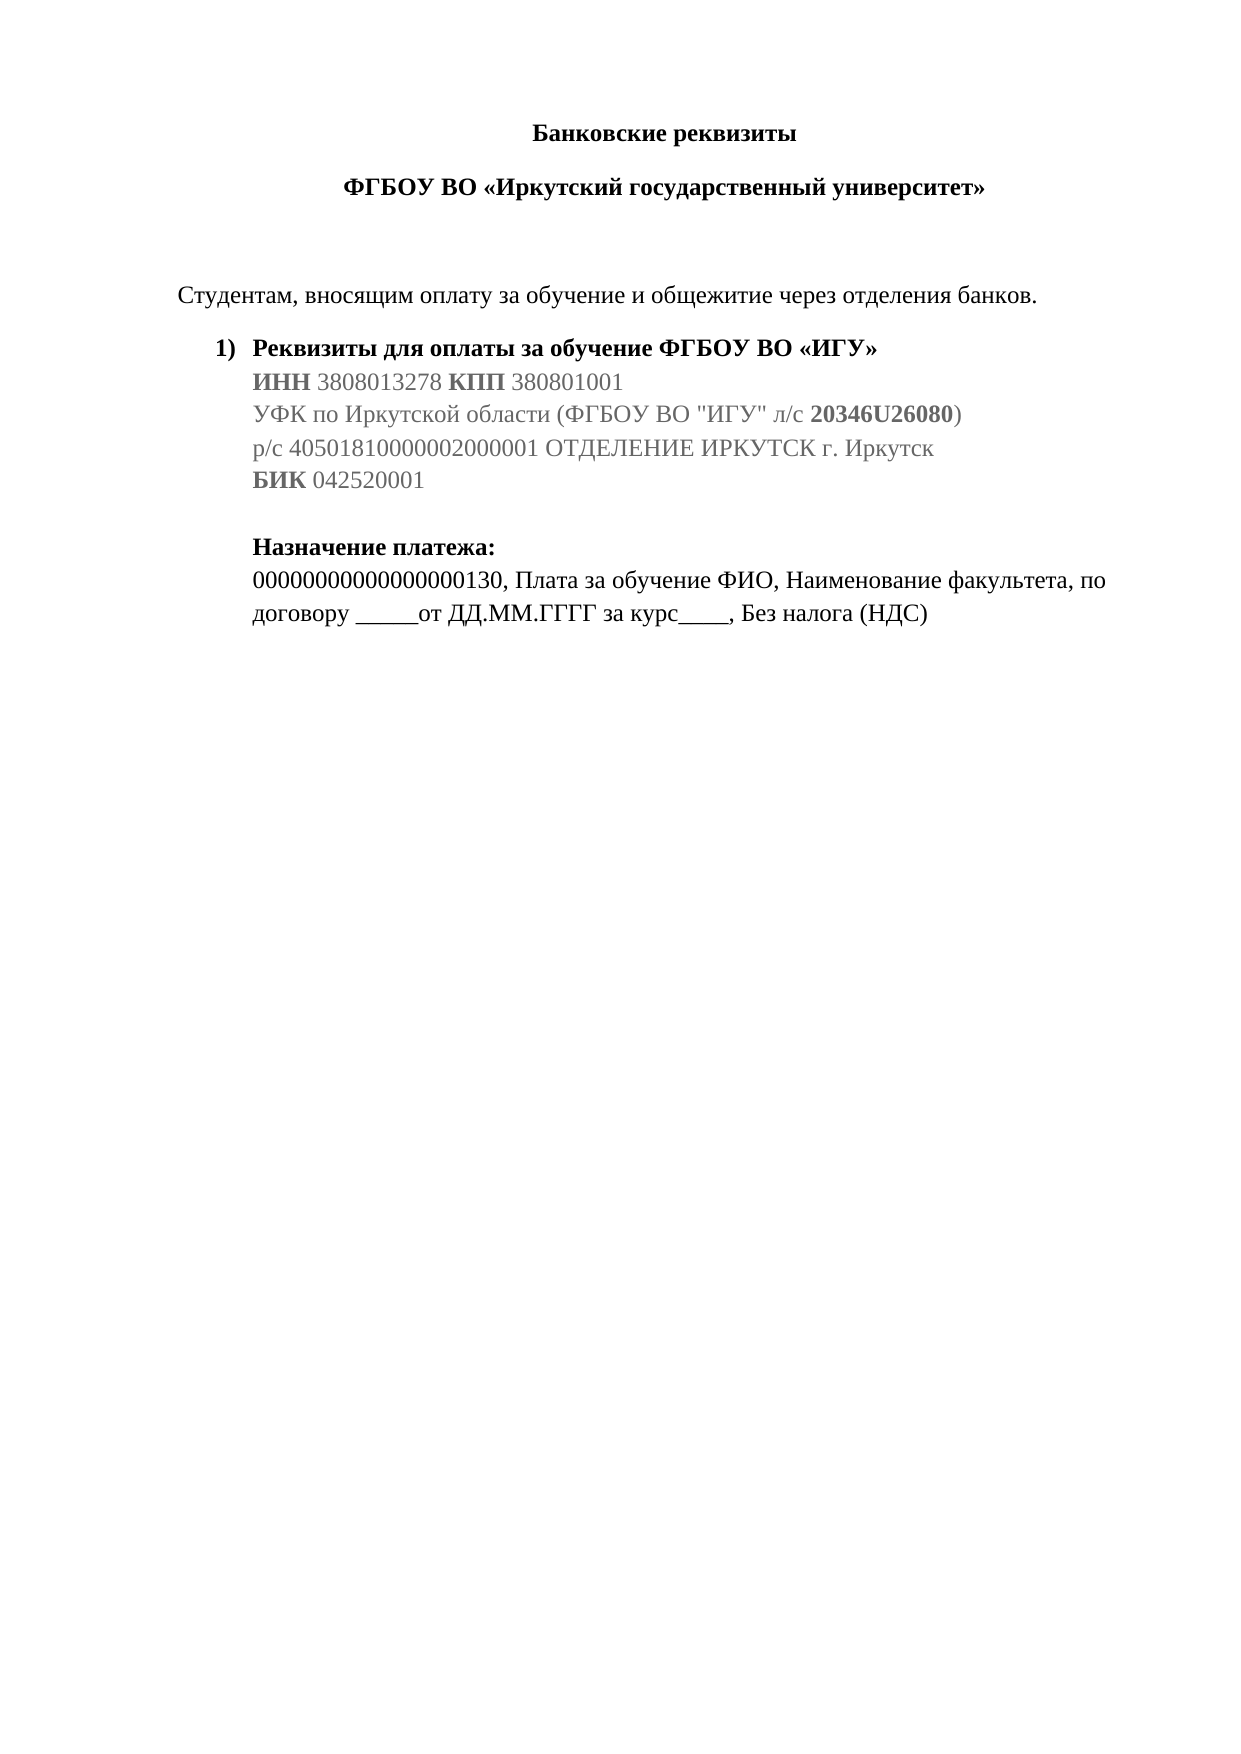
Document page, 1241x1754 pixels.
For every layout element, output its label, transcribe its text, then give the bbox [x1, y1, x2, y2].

list ИНН 3808013278 КПП 380801001 УФК по Иркутской области (ФГБОУ ВО "ИГУ" л/с 20346U26080) р/с 40501810000002000001 ОТДЕЛЕНИЕ ИРКУТСК г. Иркутск БИК 042520001 [252, 367, 1152, 494]
text ФГБОУ ВО «Иркутский государственный университет» [177, 172, 1152, 201]
text Студентам, вносящим оплату за обучение и общежитие через отделения банков. [177, 280, 1152, 308]
text Банковские реквизиты [177, 118, 1152, 147]
list 00000000000000000130, Плата за обучение ФИО, Наименование факультета, по договору _____от ДД.ММ.ГГГГ за курс____, Без налога (НДС) [252, 565, 1152, 626]
list Назначение платежа: [252, 532, 1152, 560]
list Реквизиты для оплаты за обучение ФГБОУ ВО «ИГУ» [215, 333, 1152, 362]
